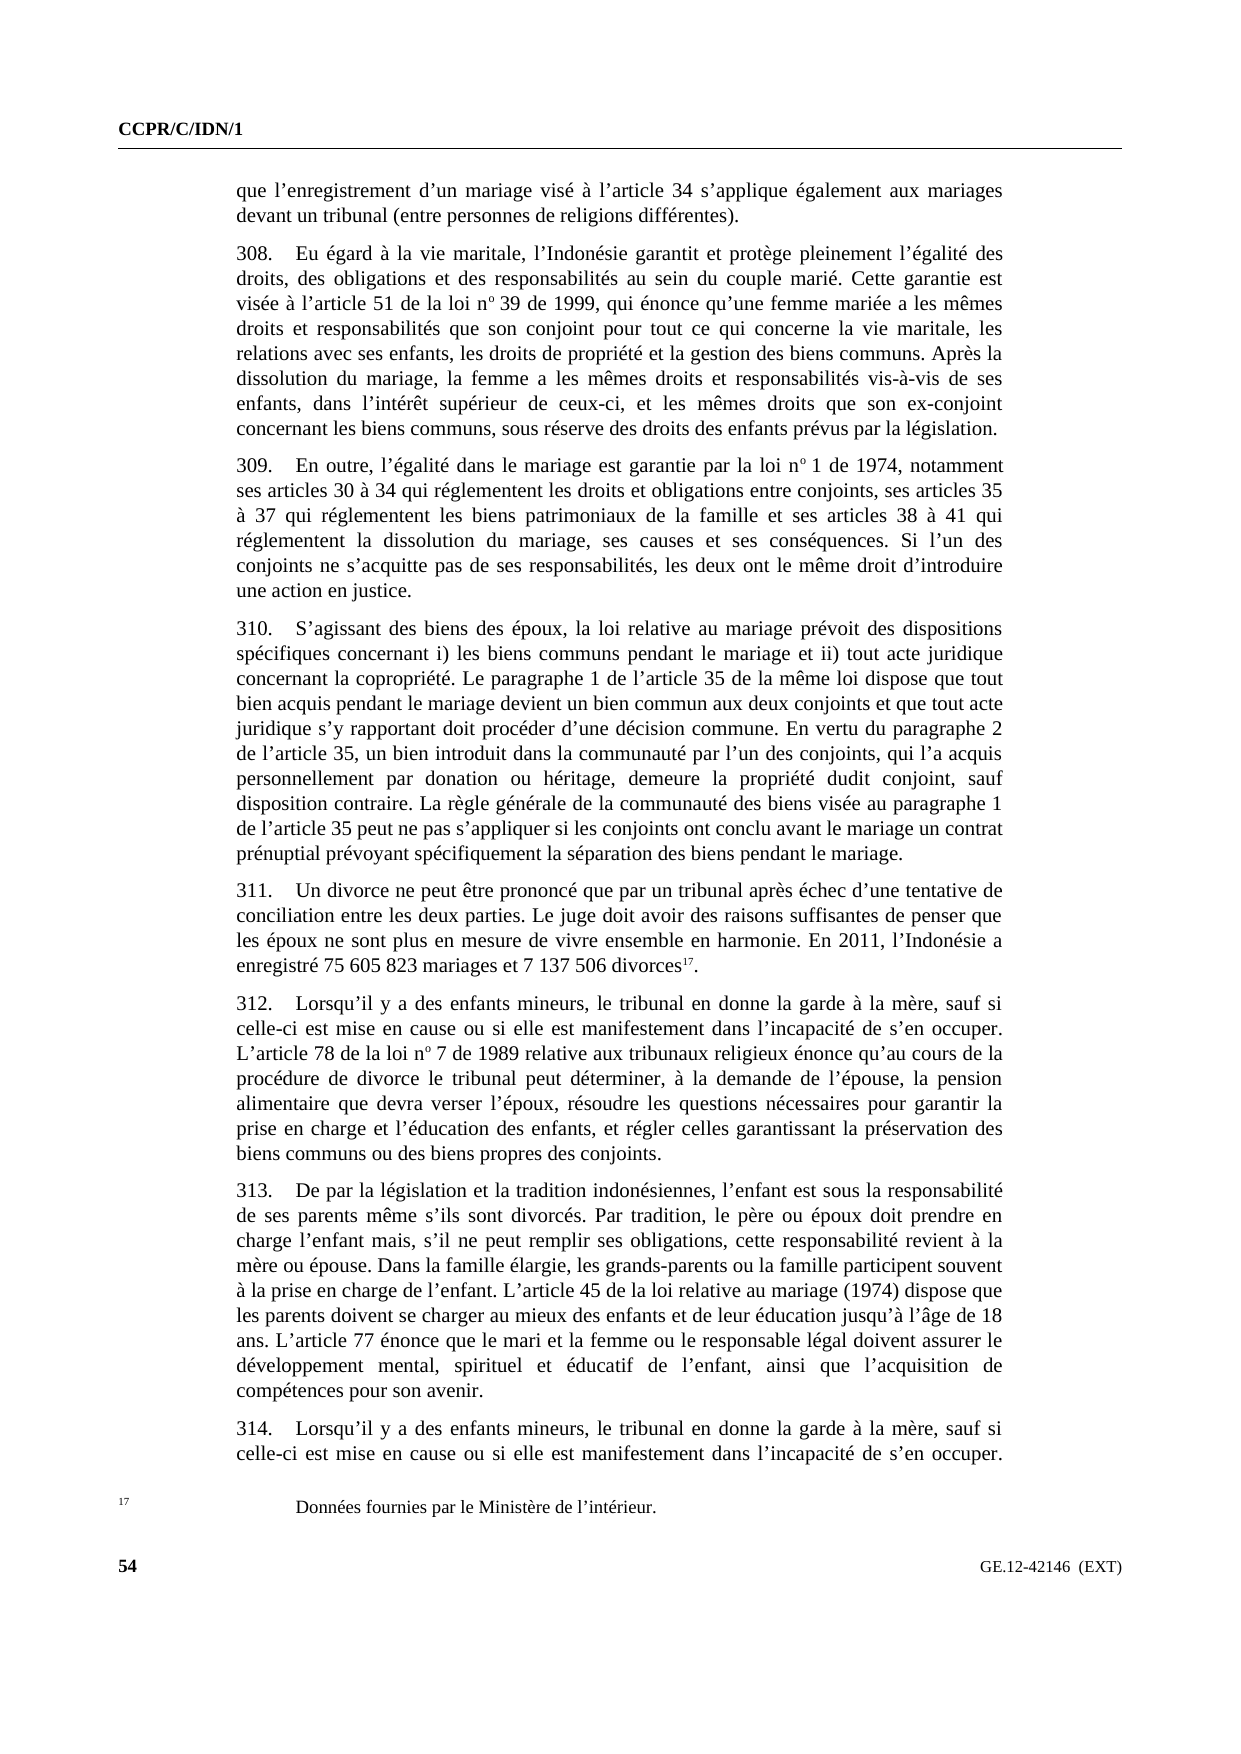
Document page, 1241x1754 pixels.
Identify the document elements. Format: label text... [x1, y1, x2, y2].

text 311. Un divorce ne peut être prononcé que par un tribunal après échec d’une tentative de conciliation entre les deux parties. Le juge doit avoir des raisons suffisantes de penser que les époux ne sont plus en mesure de vivre ensemble en harmonie. En 2011, l’Indonésie a enregistré 75 605 823 mariages et 7 137 506 divorces. [236, 877, 1004, 977]
text 310. S’agissant des biens des époux, la loi relative au mariage prévoit des dispositions spécifiques concernant i) les biens communs pendant le mariage et ii) tout acte juridique concernant la copropriété. Le paragraphe 1 de l’article 35 de la même loi dispose que tout bien acquis pendant le mariage devient un bien commun aux deux conjoints et que tout acte juridique s’y rapportant doit procéder d’une décision commune. En vertu du paragraphe 2 de l’article 35, un bien introduit dans la communauté par l’un des conjoints, qui l’a acquis personnellement par donation ou héritage, demeure la propriété dudit conjoint, sauf disposition contraire. La règle générale de la communauté des biens visée au paragraphe 1 de l’article 35 peut ne pas s’appliquer si les conjoints ont conclu avant le mariage un contrat prénuptial prévoyant spécifiquement la séparation des biens pendant le mariage. [236, 615, 1004, 865]
text 309. En outre, l’égalité dans le mariage est garantie par la loi no 1 de 1974, notamment ses articles 30 à 34 qui réglementent les droits et obligations entre conjoints, ses articles 35 à 37 qui réglementent les biens patrimoniaux de la famille et ses articles 38 à 41 qui réglementent la dissolution du mariage, ses causes et ses conséquences. Si l’un des conjoints ne s’acquitte pas de ses responsabilités, les deux ont le même droit d’introduire une action en justice. [236, 452, 1004, 602]
text 308. Eu égard à la vie maritale, l’Indonésie garantit et protège pleinement l’égalité des droits, des obligations et des responsabilités au sein du couple marié. Cette garantie est visée à l’article 51 de la loi no 39 de 1999, qui énonce qu’une femme mariée a les mêmes droits et responsabilités que son conjoint pour tout ce qui concerne la vie maritale, les relations avec ses enfants, les droits de propriété et la gestion des biens communs. Après la dissolution du mariage, la femme a les mêmes droits et responsabilités vis-à-vis de ses enfants, dans l’intérêt supérieur de ceux-ci, et les mêmes droits que son ex-conjoint concernant les biens communs, sous réserve des droits des enfants prévus par la législation. [236, 240, 1004, 440]
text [236, 177, 1004, 227]
text 312. Lorsqu’il y a des enfants mineurs, le tribunal en donne la garde à la mère, sauf si celle-ci est mise en cause ou si elle est manifestement dans l’incapacité de s’en occuper. L’article 78 de la loi no 7 de 1989 relative aux tribunaux religieux énonce qu’au cours de la procédure de divorce le tribunal peut déterminer, à la demande de l’épouse, la pension alimentaire que devra verser l’époux, résoudre les questions nécessaires pour garantir la prise en charge et l’éducation des enfants, et régler celles garantissant la préservation des biens communs ou des biens propres des conjoints. [236, 990, 1004, 1165]
text 313. De par la législation et la tradition indonésiennes, l’enfant est sous la responsabilité de ses parents même s’ils sont divorcés. Par tradition, le père ou époux doit prendre en charge l’enfant mais, s’il ne peut remplir ses obligations, cette responsabilité revient à la mère ou épouse. Dans la famille élargie, les grands-parents ou la famille participent souvent à la prise en charge de l’enfant. L’article 45 de la loi relative au mariage (1974) dispose que les parents doivent se charger au mieux des enfants et de leur éducation jusqu’à l’âge de 18 ans. L’article 77 énonce que le mari et la femme ou le responsable légal doivent assurer le développement mental, spirituel et éducatif de l’enfant, ainsi que l’acquisition de compétences pour son avenir. [236, 1177, 1004, 1402]
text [236, 1415, 1004, 1465]
